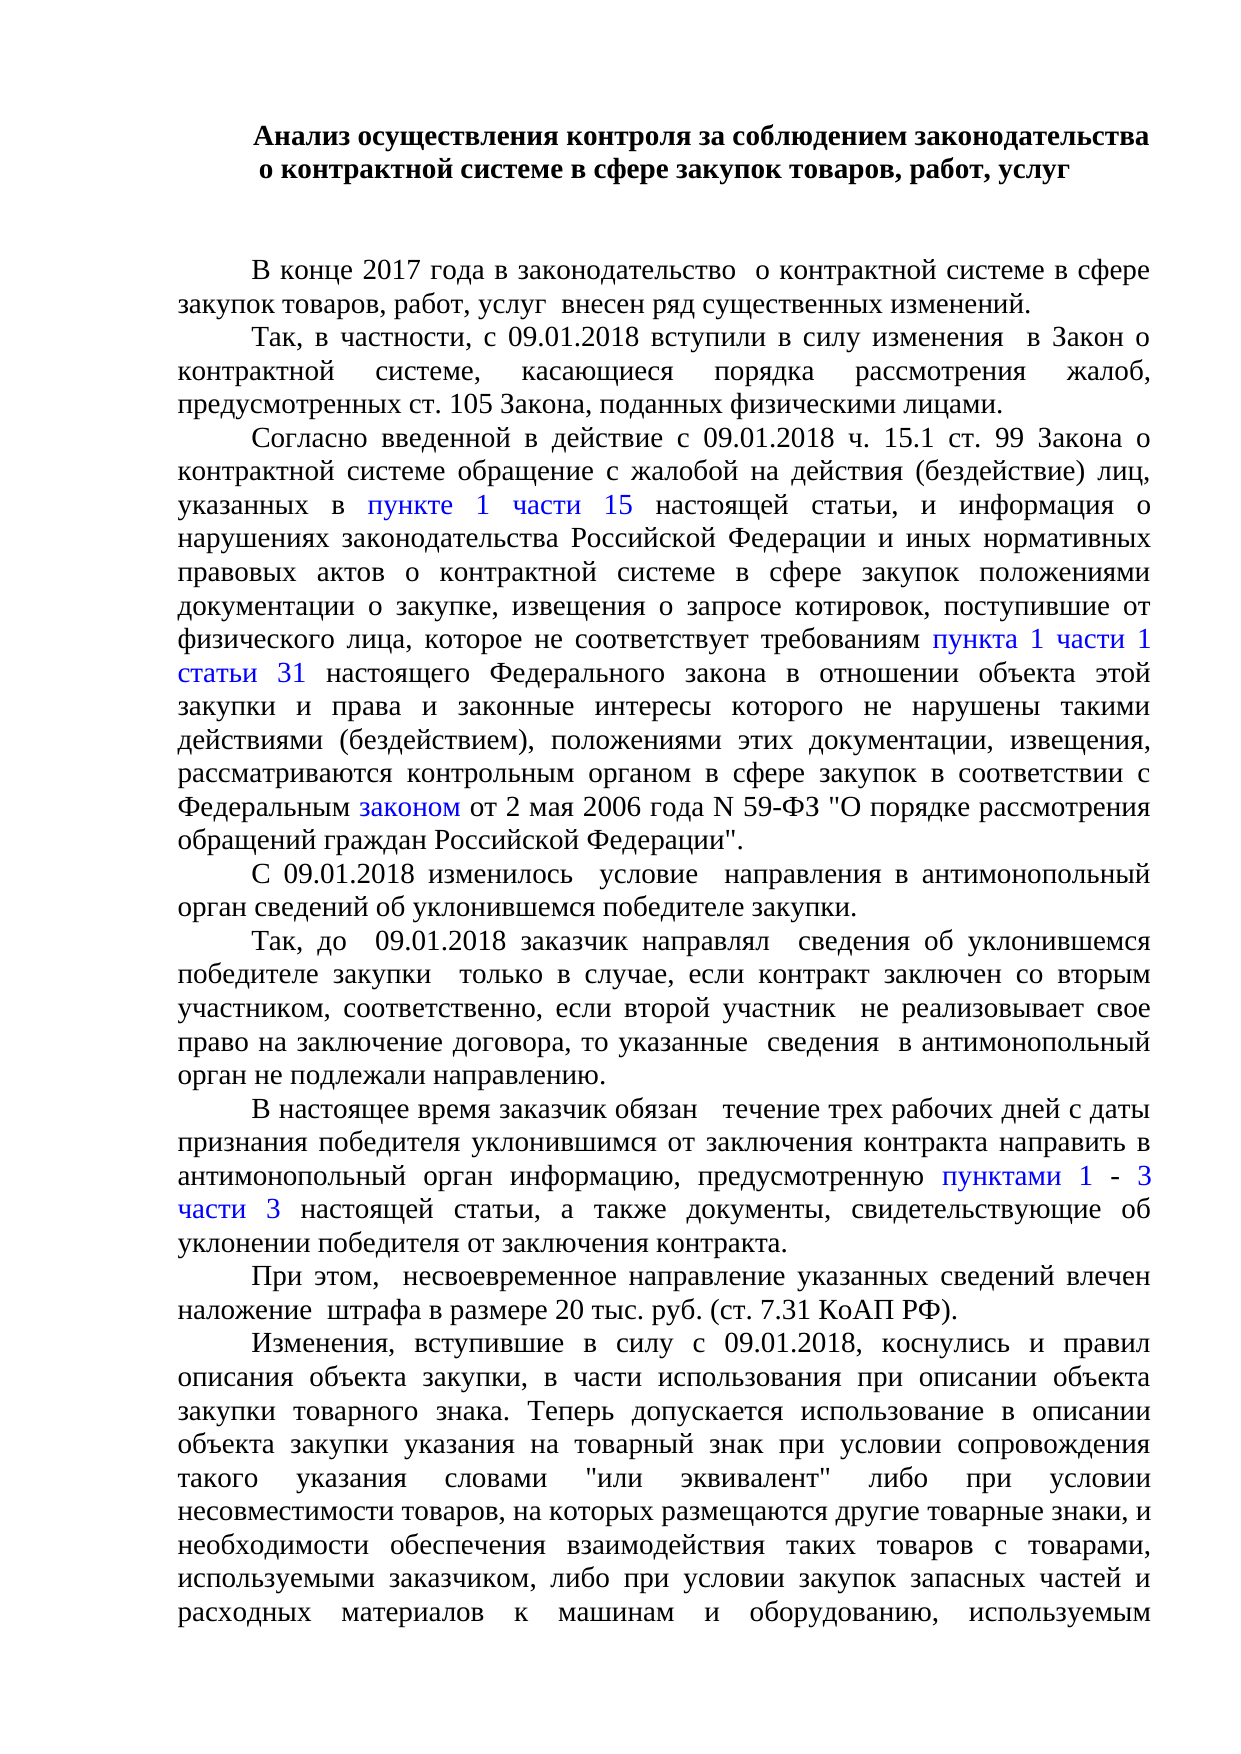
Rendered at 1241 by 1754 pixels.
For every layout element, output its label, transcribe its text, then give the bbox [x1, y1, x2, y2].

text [177, 1326, 1152, 1627]
text В конце 2017 года в законодательство о контрактной системе в сфере закупок товаров, работ, услуг внесен ряд существенных изменений. [177, 252, 1152, 319]
text В настоящее время заказчик обязан течение трех рабочих дней с даты признания победителя уклонившимся от заключения контракта направить в антимонопольный орган информацию, предусмотренную пунктами 1 - 3 части 3 настоящей статьи, а также документы, свидетельствующие об уклонении победителя от заключения контракта. [177, 1091, 1152, 1258]
text Так, в частности, с 09.01.2018 вступили в силу изменения в Закон о контрактной системе, касающиеся порядка рассмотрения жалоб, предусмотренных ст. 105 Закона, поданных физическими лицами. [177, 319, 1152, 420]
text Согласно введенной в действие с 09.01.2018 ч. 15.1 ст. 99 Закона о контрактной системе обращение с жалобой на действия (бездействие) лиц, указанных в пункте 1 части 15 настоящей статьи, и информация о нарушениях законодательства Российской Федерации и иных нормативных правовых актов о контрактной системе в сфере закупок положениями документации о закупке, извещения о запросе котировок, поступившие от физического лица, которое не соответствует требованиям пункта 1 части 1 статьи 31 настоящего Федерального закона в отношении объекта этой закупки и права и законные интересы которого не нарушены такими действиями (бездействием), положениями этих документации, извещения, рассматриваются контрольным органом в сфере закупок в соответствии с Федеральным законом от 2 мая 2006 года N 59-ФЗ "О порядке рассмотрения обращений граждан Российской Федерации". [177, 420, 1152, 856]
text При этом, несвоевременное направление указанных сведений влечен наложение штрафа в размере 20 тыс. руб. (ст. 7.31 КоАП РФ). [177, 1258, 1152, 1326]
text С 09.01.2018 изменилось условие направления в антимонопольный орган сведений об уклонившемся победителе закупки. [177, 856, 1152, 923]
text Анализ осуществления контроля за соблюдением законодательства о контрактной системе в сфере закупок товаров, работ, услуг [177, 118, 1152, 185]
text Так, до 09.01.2018 заказчик направлял сведения об уклонившемся победителе закупки только в случае, если контракт заключен со вторым участником, соответственно, если второй участник не реализовывает свое право на заключение договора, то указанные сведения в антимонопольный орган не подлежали направлению. [177, 923, 1152, 1091]
